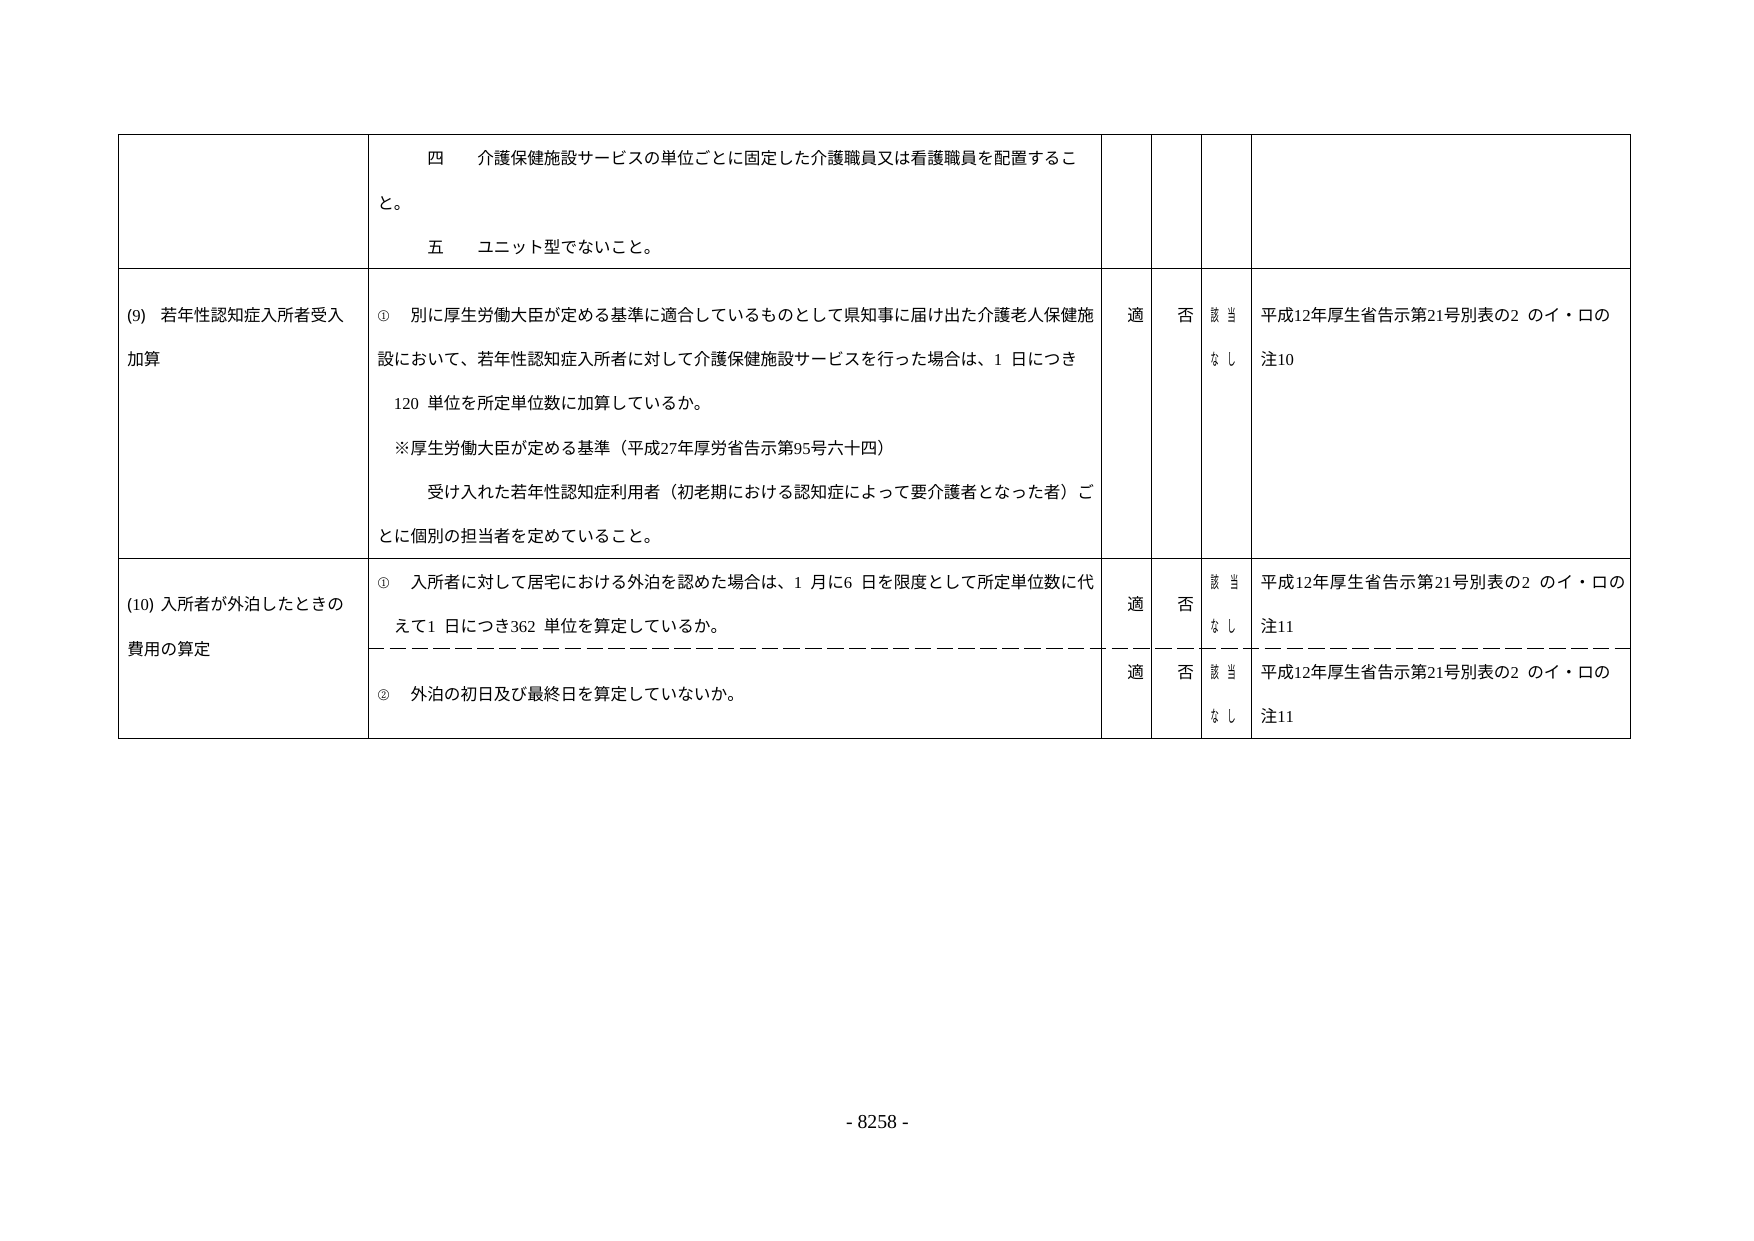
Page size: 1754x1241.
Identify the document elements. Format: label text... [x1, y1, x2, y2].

table_cell 平成12年厚生省告示第21号別表の2のイ・ロの注11 [1252, 648, 1630, 737]
table_cell 該当なし [1202, 648, 1251, 737]
table_cell ① 別に厚生労働大臣が定める基準に適合しているものとして県知事に届け出た介護老人保健施 設において、若年性認知症入所者に対して介護保健施設サービスを行った場合は、1日につき 120単位を所定単位数に加算しているか。 ※厚生労働大臣が定める基準（平成27年厚労省告示第95号六十四） 受け入れた若年性認知症利用者（初老期における認知症によって要介護者となった者）ご とに個別の担当者を定めていること。 [369, 269, 1101, 558]
table_cell 該当なし [1202, 269, 1251, 558]
table_cell (10) 入所者が外泊したときの 費用の算定 [119, 559, 368, 737]
table_cell 該当なし [1202, 559, 1251, 648]
table_cell 否 [1152, 648, 1201, 737]
table_cell 適 [1102, 269, 1151, 558]
table_cell 否 [1152, 559, 1201, 648]
table_cell 平成12年厚生省告示第21号別表の2のイ・ロの注10 [1252, 269, 1630, 558]
table_cell ② 外泊の初日及び最終日を算定していないか。 [369, 648, 1101, 737]
table_cell (9) 若年性認知症入所者受入 加算 [119, 269, 368, 558]
table_cell 平成12年厚生省告示第21号別表の2のイ・ロの注11 [1252, 559, 1630, 648]
table_cell 適 [1102, 559, 1151, 648]
table_cell 適 [1102, 648, 1151, 737]
table_cell 否 [1152, 269, 1201, 558]
table_cell ① 入所者に対して居宅における外泊を認めた場合は、1月に6日を限度として所定単位数に代えて1日につき362単位を算定しているか。 [369, 559, 1101, 648]
